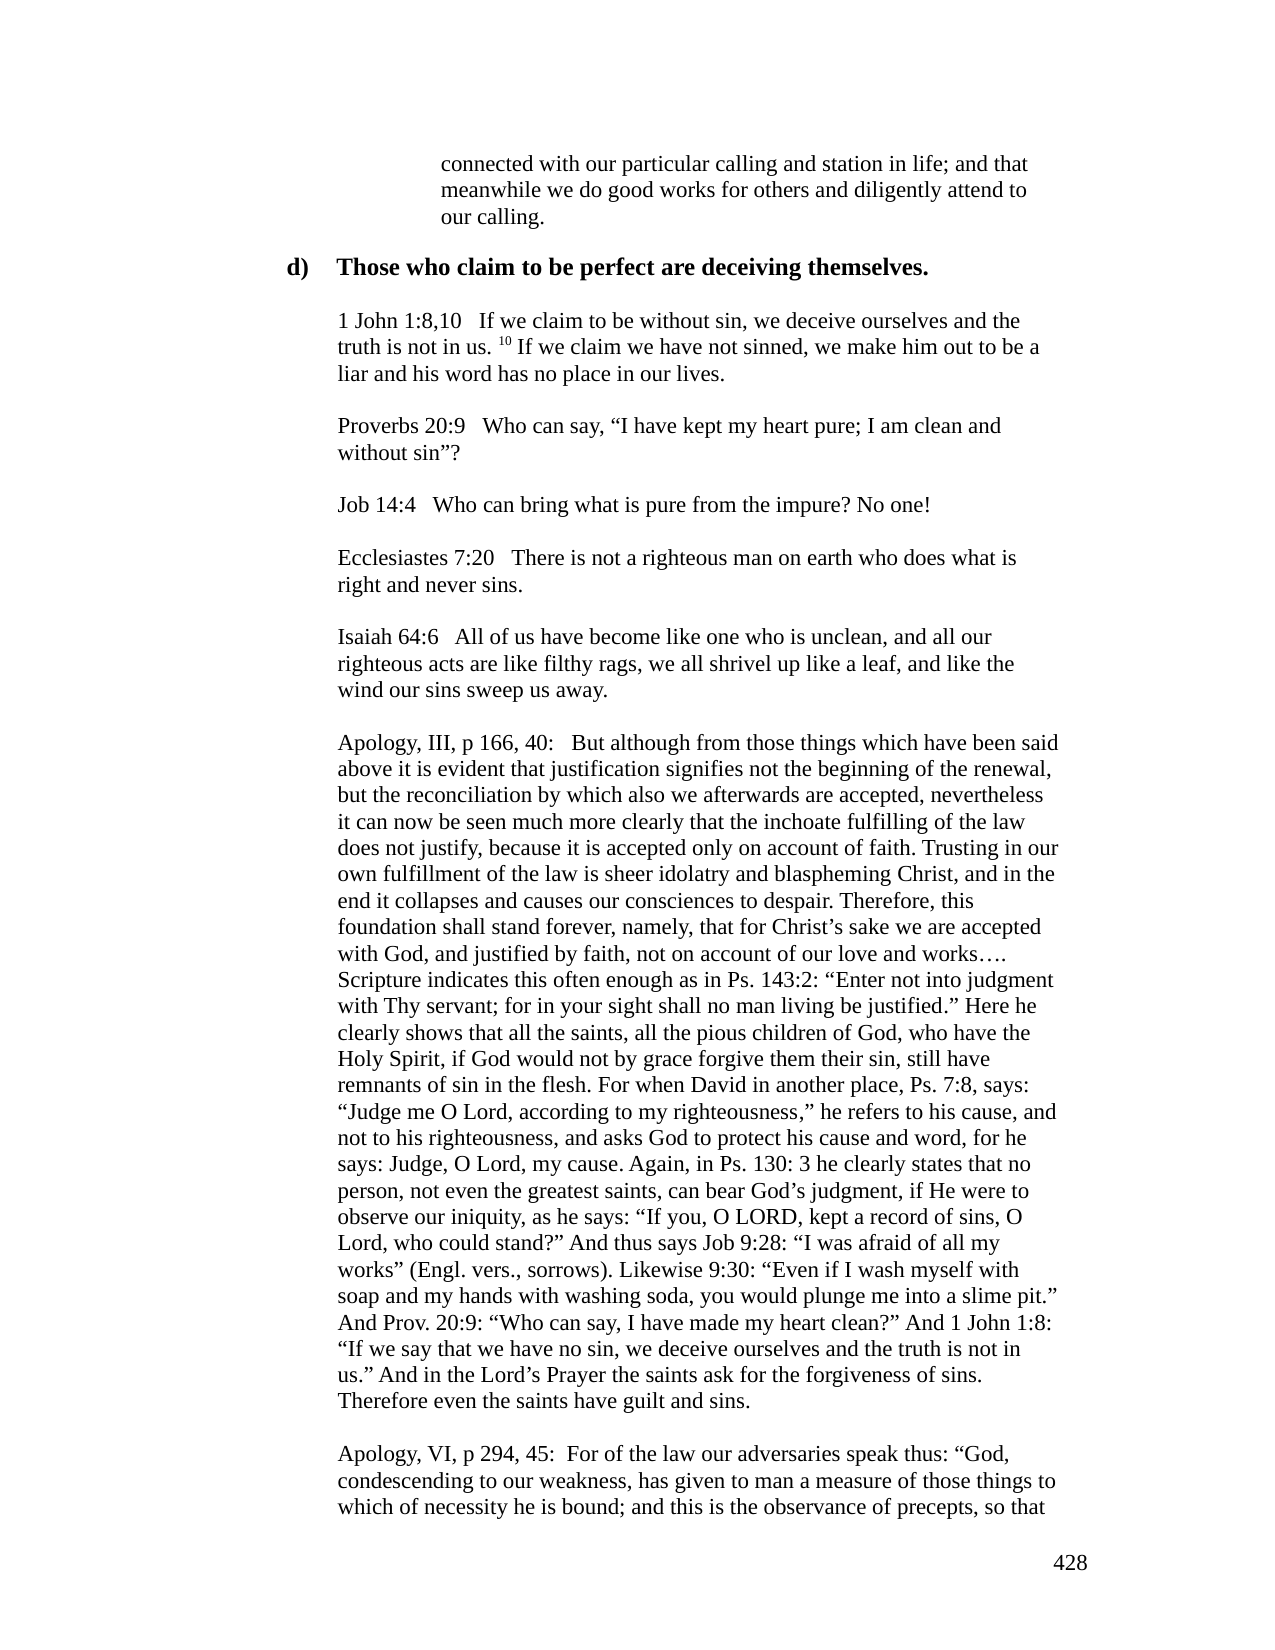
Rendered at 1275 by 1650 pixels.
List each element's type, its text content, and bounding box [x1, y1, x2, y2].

text Proverbs 20:9 Who can say, “I have kept my heart pure; I am clean and without sin”? [337, 412, 1062, 465]
text Apology, III, p 166, 40: But although from those things which have been said above it is evident that justification signifies not the beginning of the renewal, but the reconciliation by which also we afterwards are accepted, nevertheless it can now be seen much more clearly that the inchoate fulfilling of the law does not justify, because it is accepted only on account of faith. Trusting in our own fulfillment of the law is sheer idolatry and blaspheming Christ, and in the end it collapses and causes our consciences to despair. Therefore, this foundation shall stand forever, namely, that for Christ’s sake we are accepted with God, and justified by faith, not on account of our love and works…. Scripture indicates this often enough as in Ps. 143:2: “Enter not into judgment with Thy servant; for in your sight shall no man living be justified.” Here he clearly shows that all the saints, all the pious children of God, who have the Holy Spirit, if God would not by grace forgive them their sin, still have remnants of sin in the flesh. For when David in another place, Ps. 7:8, says: “Judge me O Lord, according to my righteousness,” he refers to his cause, and not to his righteousness, and asks God to protect his cause and word, for he says: Judge, O Lord, my cause. Again, in Ps. 130: 3 he clearly states that no person, not even the greatest saints, can bear God’s judgment, if He were to observe our iniquity, as he says: “If you, O LORD, kept a record of sins, O Lord, who could stand?” And thus says Job 9:28: “I was afraid of all my works” (Engl. vers., sorrows). Likewise 9:30: “Even if I wash myself with soap and my hands with washing soda, you would plunge me into a slime pit.” And Prov. 20:9: “Who can say, I have made my heart clean?” And 1 John 1:8: “If we say that we have no sin, we deceive ourselves and the truth is not in us.” And in the Lord’s Prayer the saints ask for the forgiveness of sins. Therefore even the saints have guilt and sins. [337, 729, 1062, 1414]
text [337, 1440, 1062, 1519]
text Isaiah 64:6 All of us have become like one who is unclean, and all our righteous acts are like filthy rags, we all shrivel up like a leaf, and like the wind our sins sweep us away. [337, 623, 1062, 702]
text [441, 150, 1062, 229]
text Ecclesiastes 7:20 There is not a righteous man on earth who does what is right and never sins. [337, 544, 1062, 597]
subtitle d) Those who claim to be perfect are deceiving themselves. [286, 252, 1062, 281]
text 1 John 1:8,10 If we claim to be without sin, we deceive ourselves and the truth is not in us. 10 If we claim we have not sinned, we make him out to be a liar and his word has no place in our lives. [337, 307, 1062, 386]
text Job 14:4 Who can bring what is pure from the impure? No one! [337, 492, 1062, 518]
